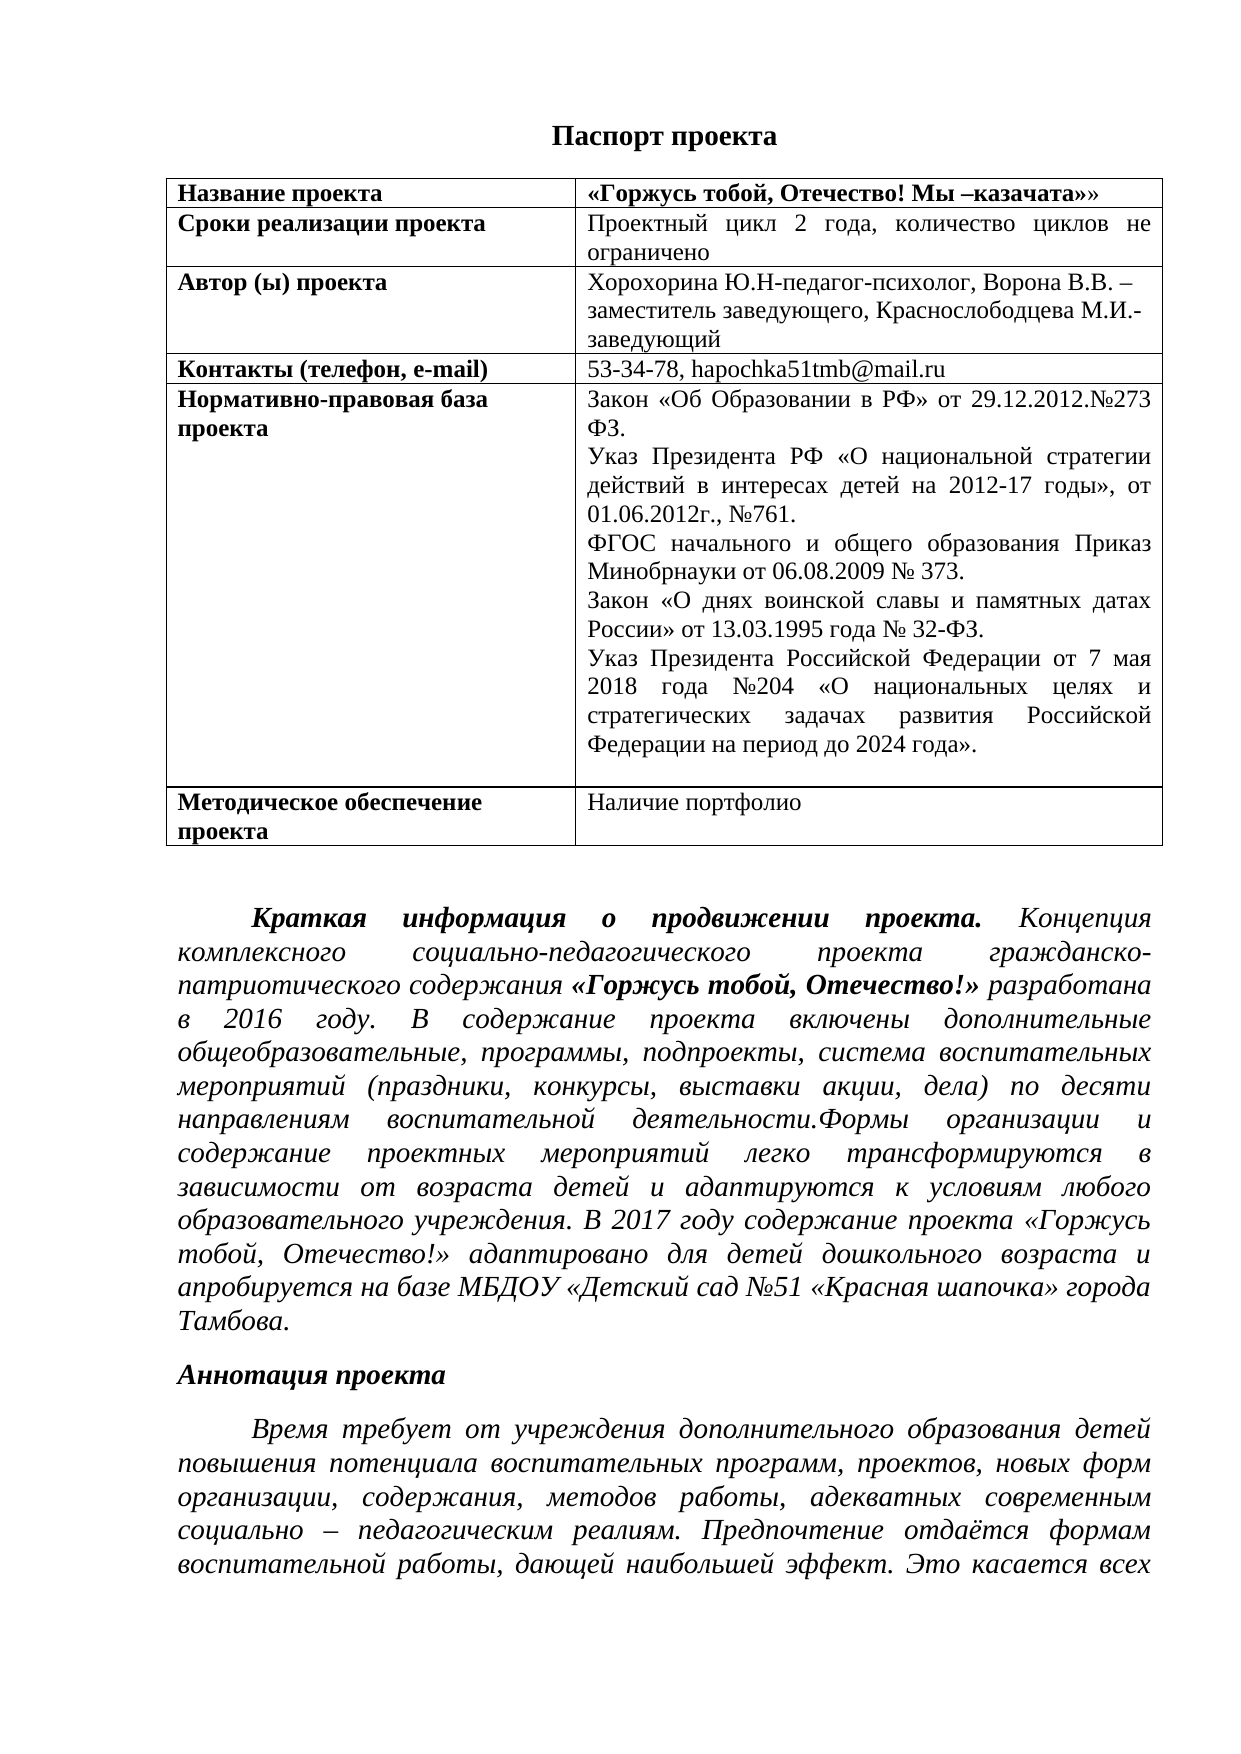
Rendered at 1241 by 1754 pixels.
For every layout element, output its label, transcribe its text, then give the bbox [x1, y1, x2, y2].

table_cell Закон «Об Образовании в РФ» от 29.12.2012.№273 ФЗ. Указ Президента РФ «О национальной стратегии действий в интересах детей на 2012-17 годы», от 01.06.2012г., №761. ФГОС начального и общего образования Приказ Минобрнауки от 06.08.2009 № 373. Закон «О днях воинской славы и памятных датах России» от 13.03.1995 года № 32-ФЗ. Указ Президента Российской Федерации от 7 мая 2018 года №204 «О национальных целях и стратегических задачах развития Российской Федерации на период до 2024 года». [576, 384, 1162, 786]
table_cell Нормативно-правовая база проекта [167, 384, 575, 786]
table_cell Автор (ы) проекта [167, 267, 575, 353]
table_cell Наличие портфолио [576, 788, 1162, 845]
table_cell 53-34-78, hapochka51tmb@mail.ru [576, 354, 1162, 383]
table_cell Хорохорина Ю.Н-педагог-психолог, Ворона В.В. – заместитель заведующего, Краснослободцева М.И.-заведующий [576, 267, 1162, 353]
table_cell Сроки реализации проекта [167, 208, 575, 266]
table_cell Контакты (телефон, e-mail) [167, 354, 575, 383]
text Паспорт проекта [177, 118, 1152, 152]
text Аннотация проекта [177, 1357, 1152, 1391]
table_header Название проекта [167, 179, 575, 207]
table_cell Методическое обеспечение проекта [167, 788, 575, 845]
table_cell Проектный цикл 2 года, количество циклов не ограничено [576, 208, 1162, 266]
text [177, 1412, 1152, 1579]
text Краткая информация о продвижении проекта. Концепция комплексного социально-педагогического проекта гражданско-патриотического содержания «Горжусь тобой, Отечество!» разработана в 2016 году. В содержание проекта включены дополнительные общеобразовательные, программы, подпроекты, система воспитательных мероприятий (праздники, конкурсы, выставки акции, дела) по десяти направлениям воспитательной деятельности.Формы организации и содержание проектных мероприятий легко трансформируются в зависимости от возраста детей и адаптируются к условиям любого образовательного учреждения. В 2017 году содержание проекта «Горжусь тобой, Отечество!» адаптировано для детей дошкольного возраста и апробируется на базе МБДОУ «Детский сад №51 «Красная шапочка» города Тамбова. [177, 900, 1152, 1336]
table_header «Горжусь тобой, Отечество! Мы –казачата»» [576, 179, 1162, 207]
